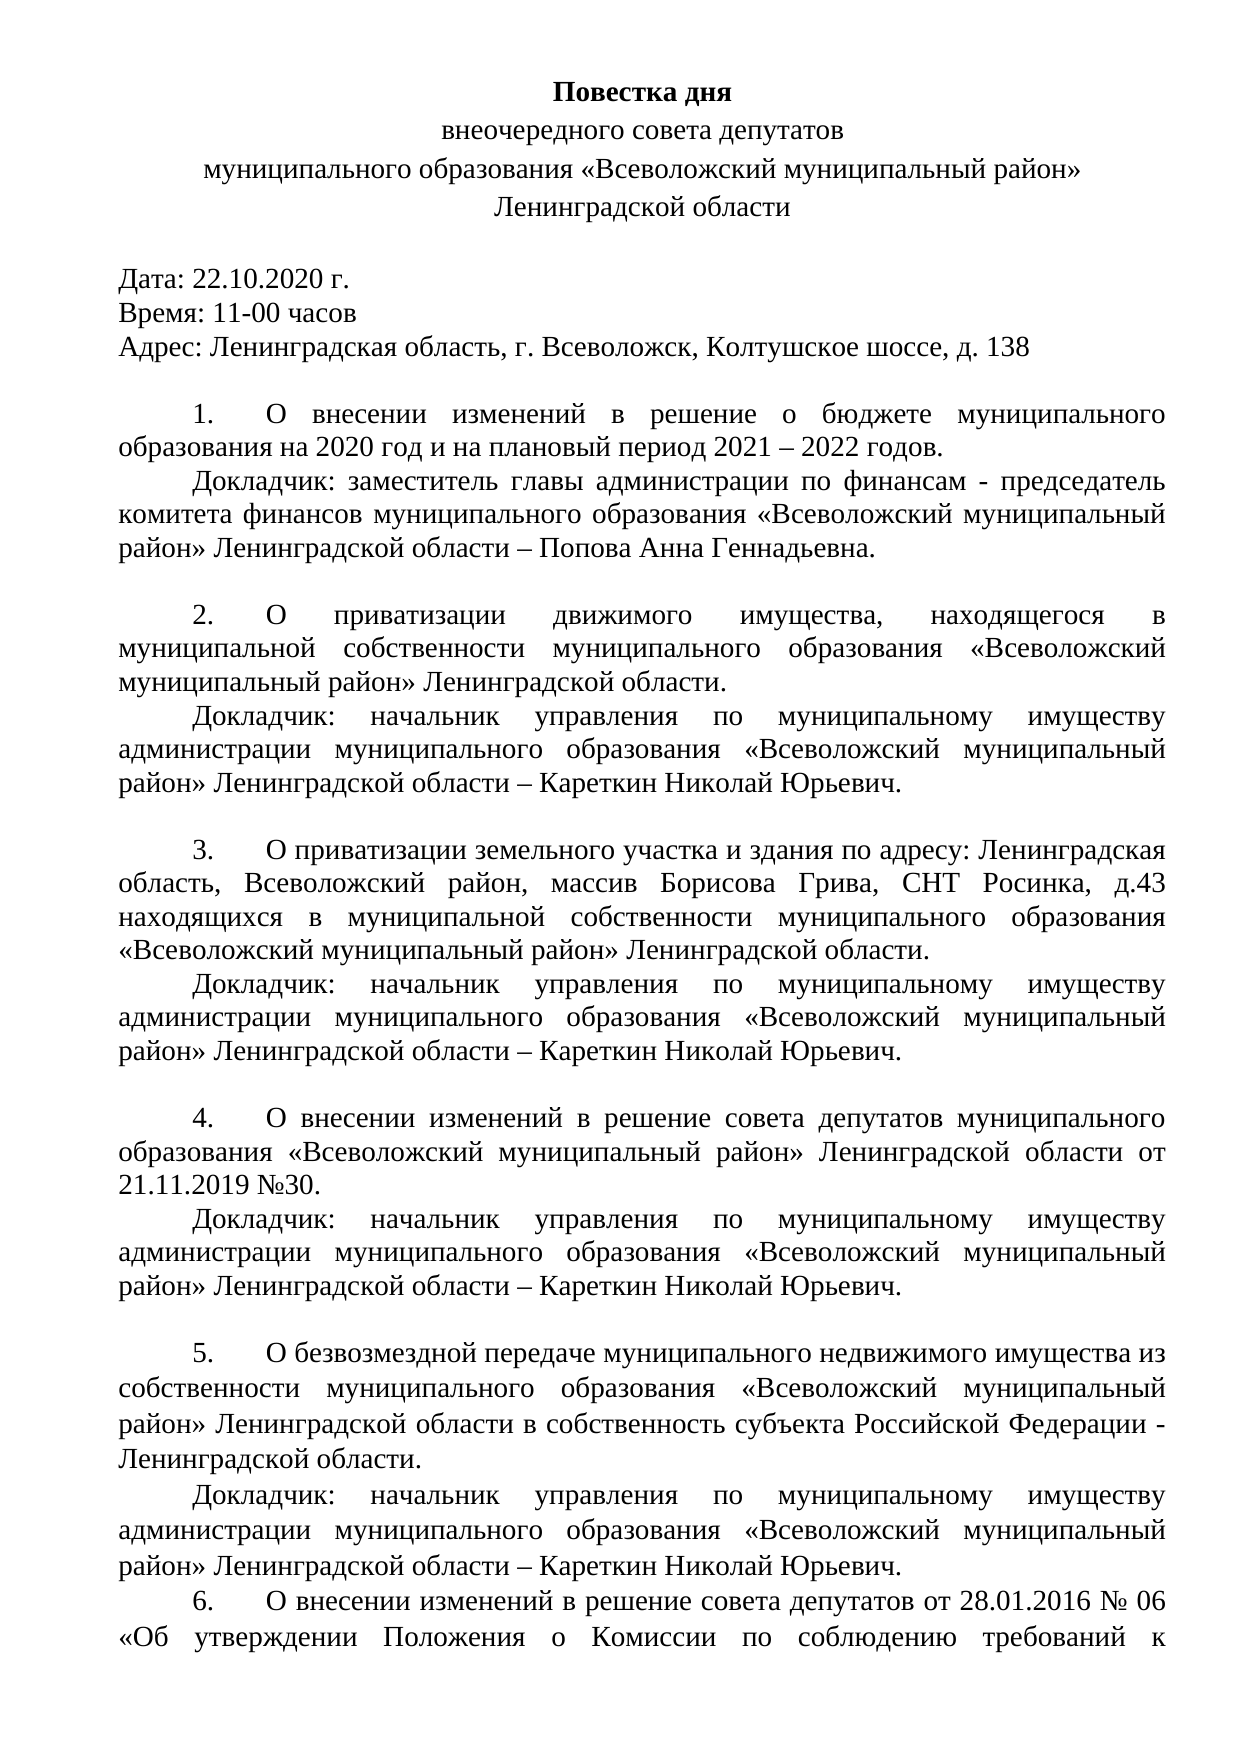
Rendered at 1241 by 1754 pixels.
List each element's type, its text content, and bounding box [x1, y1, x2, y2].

list О приватизации земельного участка и здания по адресу: Ленинградская область, Всеволожский район, массив Борисова Грива, СНТ Росинка, д.43 находящихся в муниципальной собственности муниципального образования «Всеволожский муниципальный район» Ленинградской области. [118, 832, 1167, 966]
text Ленинградской области [118, 189, 1167, 223]
list О внесении изменений в решение совета депутатов муниципального образования «Всеволожский муниципальный район» Ленинградской области от 21.11.2019 №30. [118, 1100, 1167, 1201]
text Докладчик: начальник управления по муниципальному имуществу администрации муниципального образования «Всеволожский муниципальный район» Ленинградской области – Кареткин Николай Юрьевич. [118, 698, 1167, 798]
list Докладчик: начальник управления по муниципальному имуществу администрации муниципального образования «Всеволожский муниципальный район» Ленинградской области – Кареткин Николай Юрьевич. [118, 966, 1167, 1067]
list Докладчик: начальник управления по муниципальному имуществу администрации муниципального образования «Всеволожский муниципальный район» Ленинградской области – Кареткин Николай Юрьевич. [118, 1477, 1167, 1582]
text Повестка дня [118, 74, 1167, 107]
text Адрес: Ленинградская область, г. Всеволожск, Колтушское шоссе, д. 138 [118, 329, 1167, 362]
list О безвозмездной передаче муниципального недвижимого имущества из собственности муниципального образования «Всеволожский муниципальный район» Ленинградской области в собственность субъекта Российской Федерации - Ленинградской области. [118, 1335, 1167, 1475]
text Время: 11-00 часов [118, 295, 1167, 329]
list О внесении изменений в решение о бюджете муниципального образования на 2020 год и на плановый период 2021 – 2022 годов. [118, 396, 1167, 463]
text муниципального образования «Всеволожский муниципальный район» [118, 151, 1167, 184]
list Докладчик: заместитель главы администрации по финансам - председатель комитета финансов муниципального образования «Всеволожский муниципальный район» Ленинградской области – Попова Анна Геннадьевна. [118, 463, 1167, 563]
text Докладчик: начальник управления по муниципальному имуществу администрации муниципального образования «Всеволожский муниципальный район» Ленинградской области – Кареткин Николай Юрьевич. [118, 1201, 1167, 1301]
text внеочередного совета депутатов [118, 112, 1167, 146]
text Дата: 22.10.2020 г. [118, 262, 1167, 295]
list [118, 1583, 1167, 1653]
list О приватизации движимого имущества, находящегося в муниципальной собственности муниципального образования «Всеволожский муниципальный район» Ленинградской области. [118, 597, 1167, 698]
